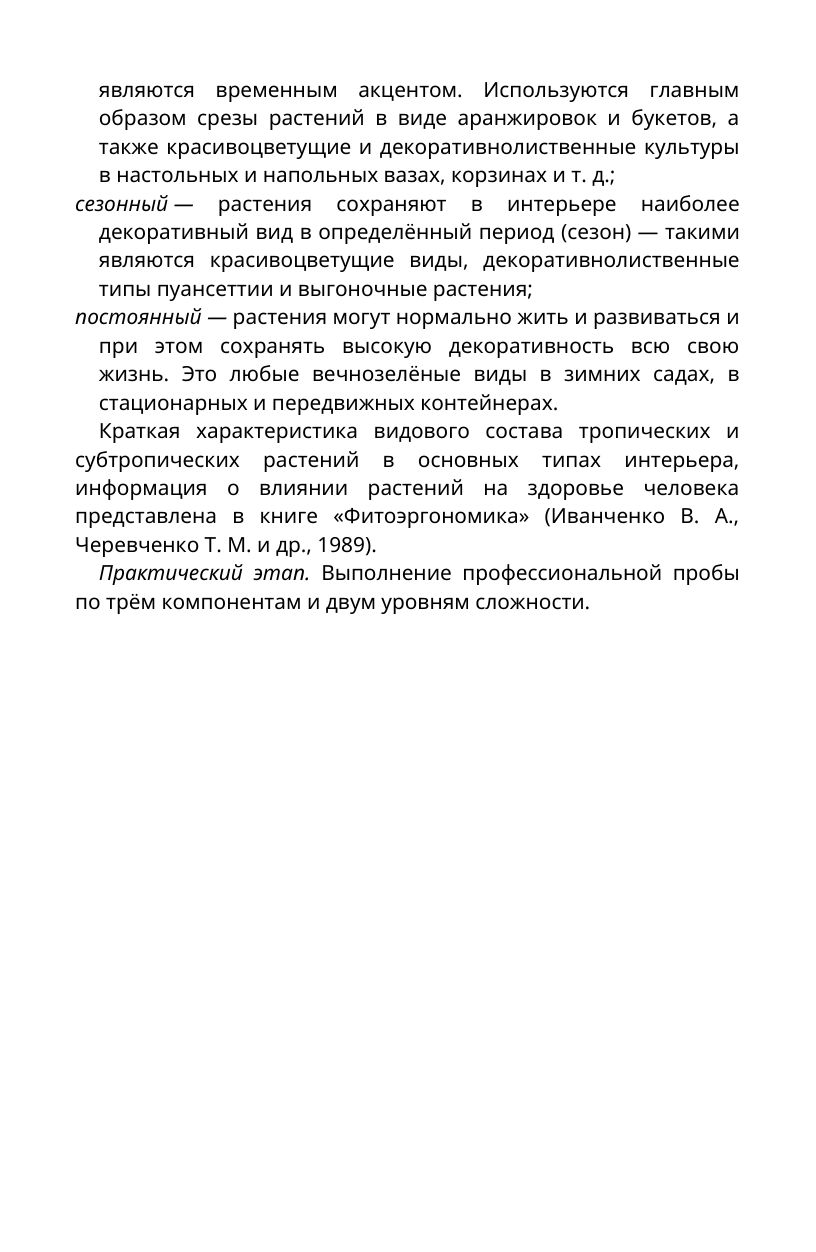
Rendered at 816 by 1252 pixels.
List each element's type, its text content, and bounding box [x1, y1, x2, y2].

text Практический этап. Выполнение профессиональной пробы по трём компонентам и двум уровням сложности. [75, 558, 740, 615]
text Краткая характеристика видового состава тропических и субтропических растений в основных типах интерьера, информация о влиянии растений на здоровье человека представлена в книге «Фитоэргономика» (Иванченко В. А., Черевченко Т. М. и др., 1989). [75, 416, 740, 558]
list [75, 75, 740, 189]
list постоянный — растения могут нормально жить и развиваться и при этом сохранять высокую декоративность всю свою жизнь. Это любые вечнозелёные виды в зимних садах, в стационарных и передвижных контейнерах. [75, 302, 740, 416]
list сезонный — растения сохраняют в интерьере наиболее декоративный вид в определённый период (сезон) — такими являются красивоцветущие виды, декоративнолиственные типы пуансеттии и выгоночные растения; [75, 189, 740, 302]
